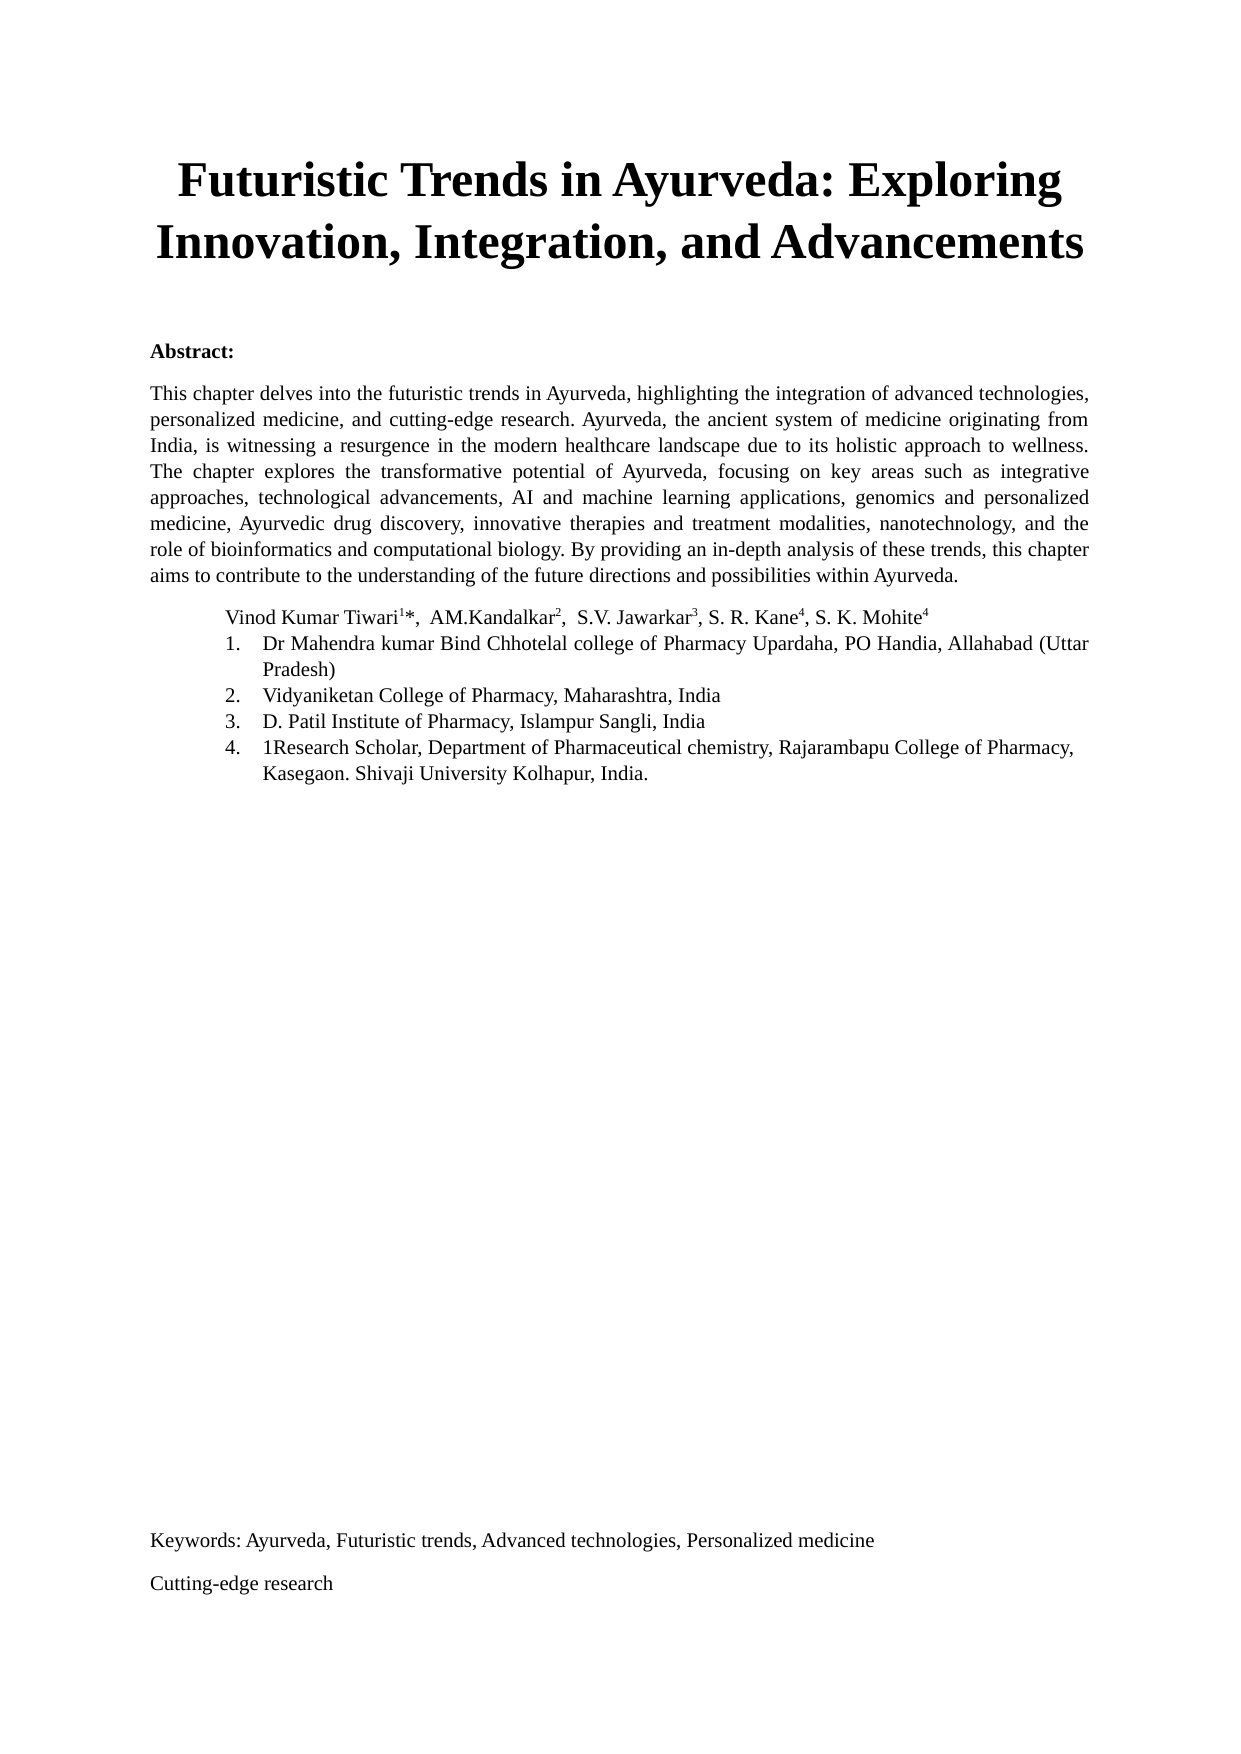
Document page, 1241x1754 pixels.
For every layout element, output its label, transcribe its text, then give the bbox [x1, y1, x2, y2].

text Cutting-edge research [150, 1570, 1090, 1594]
list 1Research Scholar, Department of Pharmaceutical chemistry, Rajarambapu College of Pharmacy, [225, 735, 1090, 759]
text Futuristic Trends in Ayurveda: Exploring Innovation, Integration, and Advancements [150, 150, 1090, 269]
text Abstract: [150, 338, 1090, 363]
list Kasegaon. Shivaji University Kolhapur, India. [262, 761, 1090, 785]
list Vinod Kumar Tiwari1*, AM.Kandalkar2, S.V. Jawarkar3, S. R. Kane4, S. K. Mohite4 [225, 605, 1090, 629]
text This chapter delves into the futuristic trends in Ayurveda, highlighting the integration of advanced technologies, personalized medicine, and cutting-edge research. Ayurveda, the ancient system of medicine originating from India, is witnessing a resurgence in the modern healthcare landscape due to its holistic approach to wellness. The chapter explores the transformative potential of Ayurveda, focusing on key areas such as integrative approaches, technological advancements, AI and machine learning applications, genomics and personalized medicine, Ayurvedic drug discovery, innovative therapies and treatment modalities, nanotechnology, and the role of bioinformatics and computational biology. By providing an in-depth analysis of these trends, this chapter aims to contribute to the understanding of the future directions and possibilities within Ayurveda. [150, 381, 1090, 587]
list Vidyaniketan College of Pharmacy, Maharashtra, India [225, 683, 1090, 707]
list D. Patil Institute of Pharmacy, Islampur Sangli, India [225, 709, 1090, 733]
text Keywords: Ayurveda, Futuristic trends, Advanced technologies, Personalized medicine [150, 1528, 1090, 1552]
list Dr Mahendra kumar Bind Chhotelal college of Pharmacy Upardaha, PO Handia, Allahabad (Uttar Pradesh) [225, 631, 1090, 681]
